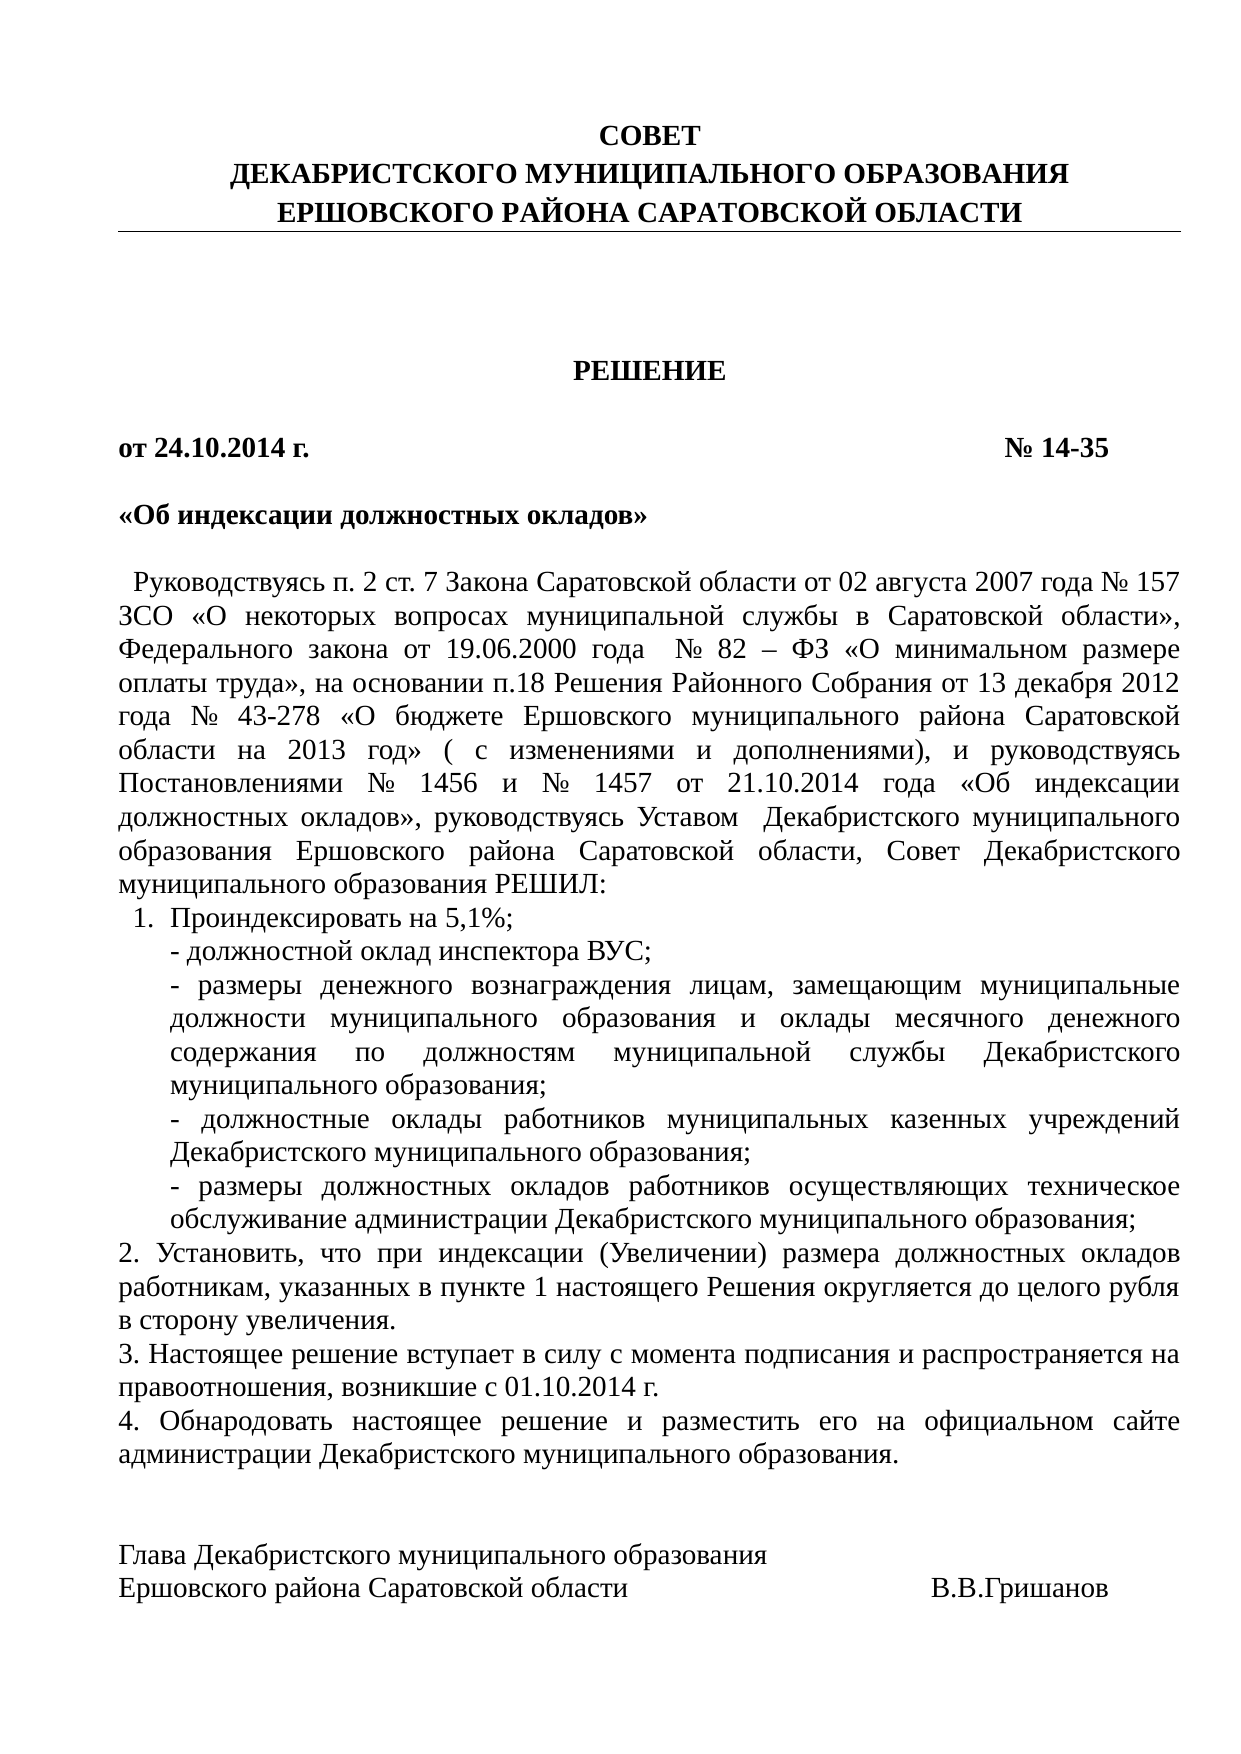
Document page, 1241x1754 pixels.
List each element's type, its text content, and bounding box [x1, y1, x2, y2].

text Руководствуясь п. 2 ст. 7 Закона Саратовской области от 02 августа 2007 года № 157 ЗСО «О некоторых вопросах муниципальной службы в Саратовской области», Федерального закона от 19.06.2000 года № 82 – ФЗ «О минимальном размере оплаты труда», на основании п.18 Решения Районного Собрания от 13 декабря 2012 года № 43-278 «О бюджете Ершовского муниципального района Саратовской области на 2013 год» ( с изменениями и дополнениями), и руководствуясь Постановлениями № 1456 и № 1457 от 21.10.2014 года «Об индексации должностных окладов», руководствуясь Уставом Декабристского муниципального образования Ершовского района Саратовской области, Совет Декабристского муниципального образования РЕШИЛ: [118, 564, 1181, 900]
text 4. Обнародовать настоящее решение и разместить его на официальном сайте администрации Декабристского муниципального образования. [118, 1403, 1181, 1470]
text Ершовского района Саратовской области В.В.Гришанов [118, 1571, 1181, 1604]
text РЕШЕНИЕ [118, 353, 1181, 387]
text СОВЕТ [118, 118, 1181, 152]
text Глава Декабристского муниципального образования [118, 1537, 1181, 1571]
text 3. Настоящее решение вступает в силу с момента подписания и распространяется на правоотношения, возникшие с 01.10.2014 г. [118, 1336, 1181, 1403]
text - размеры денежного вознаграждения лицам, замещающим муниципальные должности муниципального образования и оклады месячного денежного содержания по должностям муниципальной службы Декабристского муниципального образования; [170, 967, 1181, 1101]
list Проиндексировать на 5,1%; [132, 900, 1181, 933]
text «Об индексации должностных окладов» [118, 497, 650, 531]
text - должностной оклад инспектора ВУС; [170, 933, 1181, 967]
text ЕРШОВСКОГО РАЙОНА САРАТОВСКОЙ ОБЛАСТИ [118, 195, 1181, 231]
text - должностные оклады работников муниципальных казенных учреждений Декабристского муниципального образования; [170, 1101, 1181, 1168]
text ДЕКАБРИСТСКОГО МУНИЦИПАЛЬНОГО ОБРАЗОВАНИЯ [118, 157, 1181, 190]
text 2. Установить, что при индексации (Увеличении) размера должностных окладов работникам, указанных в пункте 1 настоящего Решения округляется до целого рубля в сторону увеличения. [118, 1235, 1181, 1336]
text - размеры должностных окладов работников осуществляющих техническое обслуживание администрации Декабристского муниципального образования; [170, 1168, 1181, 1235]
text от 24.10.2014 г. № 14-35 [118, 430, 1181, 464]
